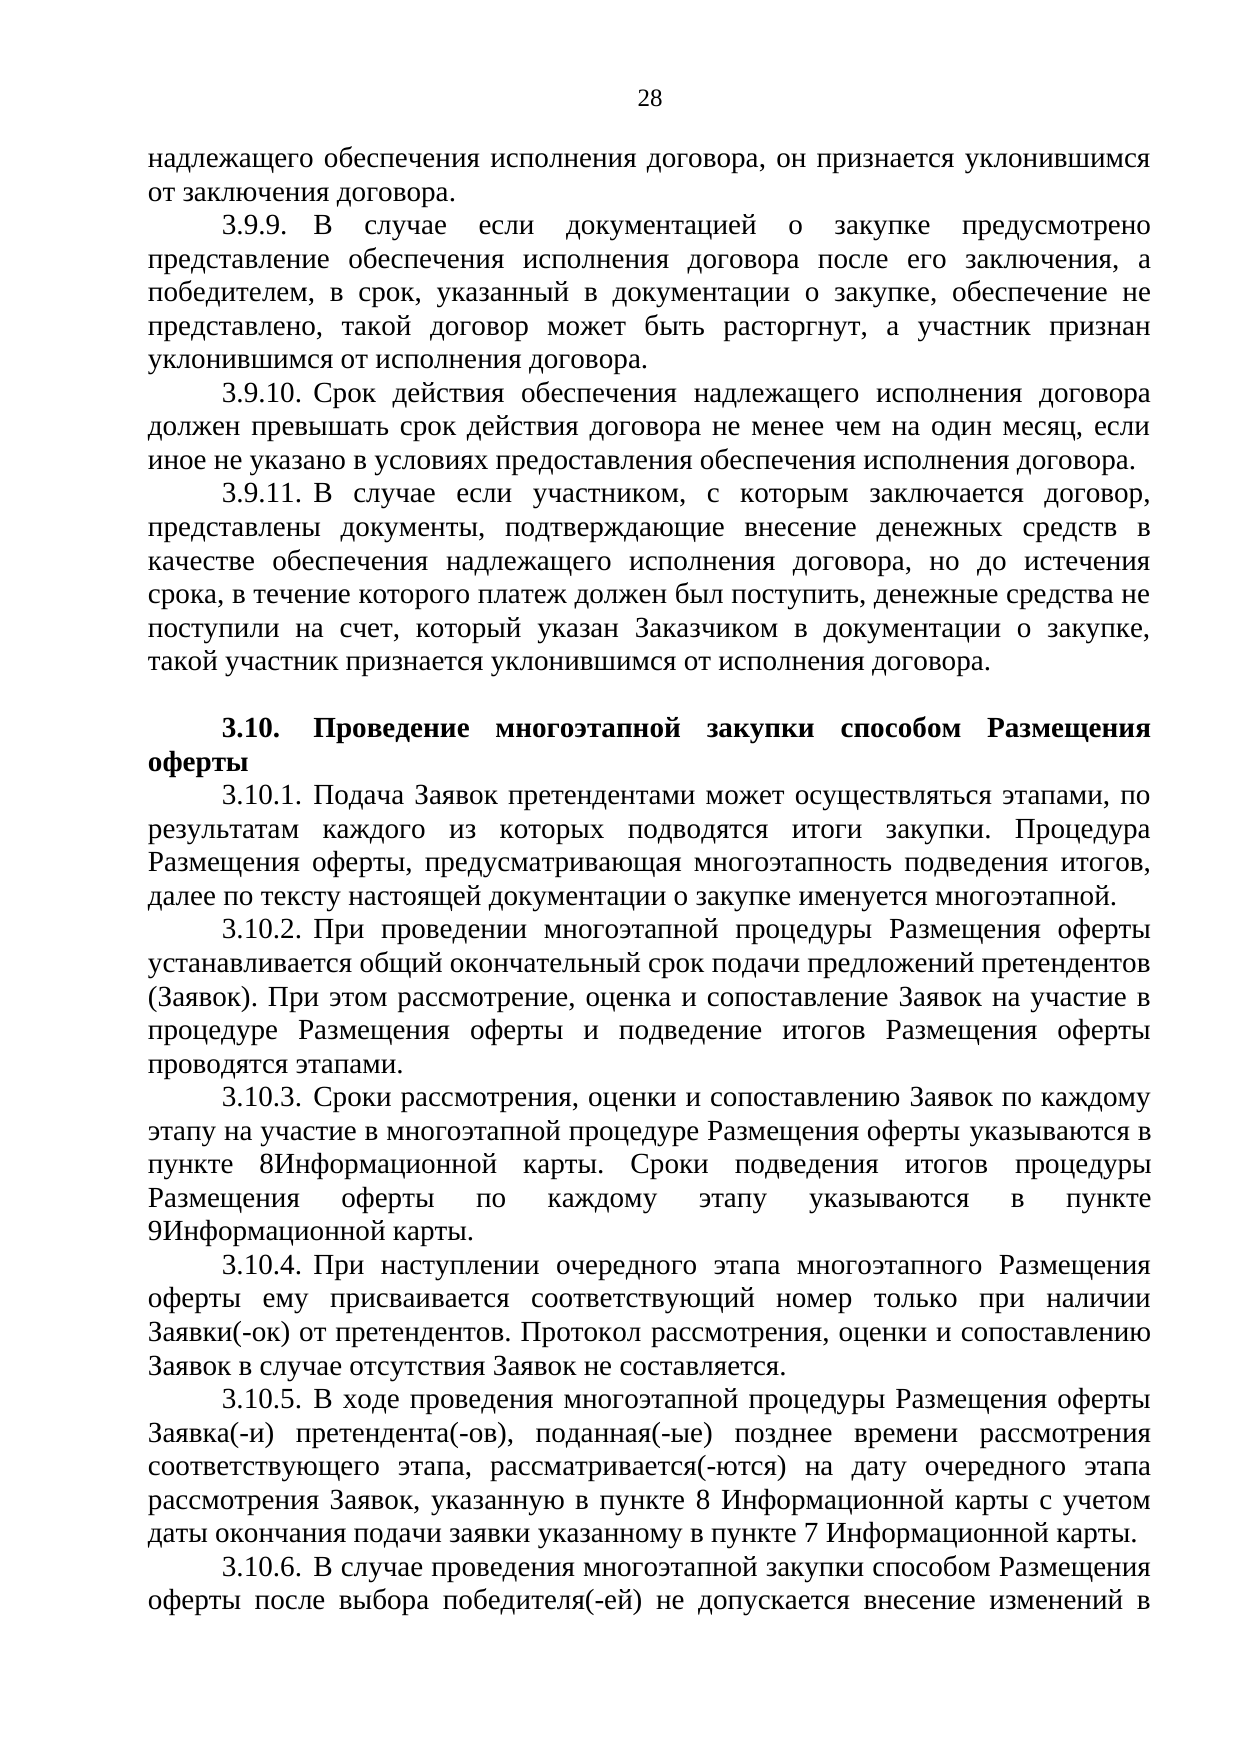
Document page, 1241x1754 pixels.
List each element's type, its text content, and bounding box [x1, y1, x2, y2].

list В случае если документацией о закупке предусмотрено представление обеспечения исполнения договора после его заключения, а победителем, в срок, указанный в документации о закупке, обеспечение не представлено, такой договор может быть расторгнут, а участник признан уклонившимся от исполнения договора. [148, 207, 1152, 375]
list В случае если участником, с которым заключается договор, представлены документы, подтверждающие внесение денежных средств в качестве обеспечения надлежащего исполнения договора, но до истечения срока, в течение которого платеж должен был поступить, денежные средства не поступили на счет, который указан Заказчиком в документации о закупке, такой участник признается уклонившимся от исполнения договора. [148, 476, 1152, 677]
list При проведении многоэтапной процедуры Размещения оферты устанавливается общий окончательный срок подачи предложений претендентов (Заявок). При этом рассмотрение, оценка и сопоставление Заявок на участие в процедуре Размещения оферты и подведение итогов Размещения оферты проводятся этапами. [148, 912, 1152, 1079]
list Срок действия обеспечения надлежащего исполнения договора должен превышать срок действия договора не менее чем на один месяц, если иное не указано в условиях предоставления обеспечения исполнения договора. [148, 375, 1152, 476]
list Сроки рассмотрения, оценки и сопоставлению Заявок по каждому этапу на участие в многоэтапной процедуре Размещения оферты указываются в пункте 8Информационной карты. Сроки подведения итогов процедуры Размещения оферты по каждому этапу указываются в пункте 9Информационной карты. [148, 1079, 1152, 1247]
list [148, 140, 1152, 207]
list Подача Заявок претендентами может осуществляться этапами, по результатам каждого из которых подводятся итоги закупки. Процедура Размещения оферты, предусматривающая многоэтапность подведения итогов, далее по тексту настоящей документации о закупке именуется многоэтапной. [148, 777, 1152, 912]
list Проведение многоэтапной закупки способом Размещения оферты [148, 710, 1152, 777]
list В ходе проведения многоэтапной процедуры Размещения оферты Заявка(-и) претендента(-ов), поданная(-ые) позднее времени рассмотрения соответствующего этапа, рассматривается(-ются) на дату очередного этапа рассмотрения Заявок, указанную в пункте 8 Информационной карты с учетом даты окончания подачи заявки указанному в пункте 7 Информационной карты. [148, 1381, 1152, 1549]
list При наступлении очередного этапа многоэтапного Размещения оферты ему присваивается соответствующий номер только при наличии Заявки(-ок) от претендентов. Протокол рассмотрения, оценки и сопоставлению Заявок в случае отсутствия Заявок не составляется. [148, 1247, 1152, 1381]
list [148, 1549, 1152, 1616]
